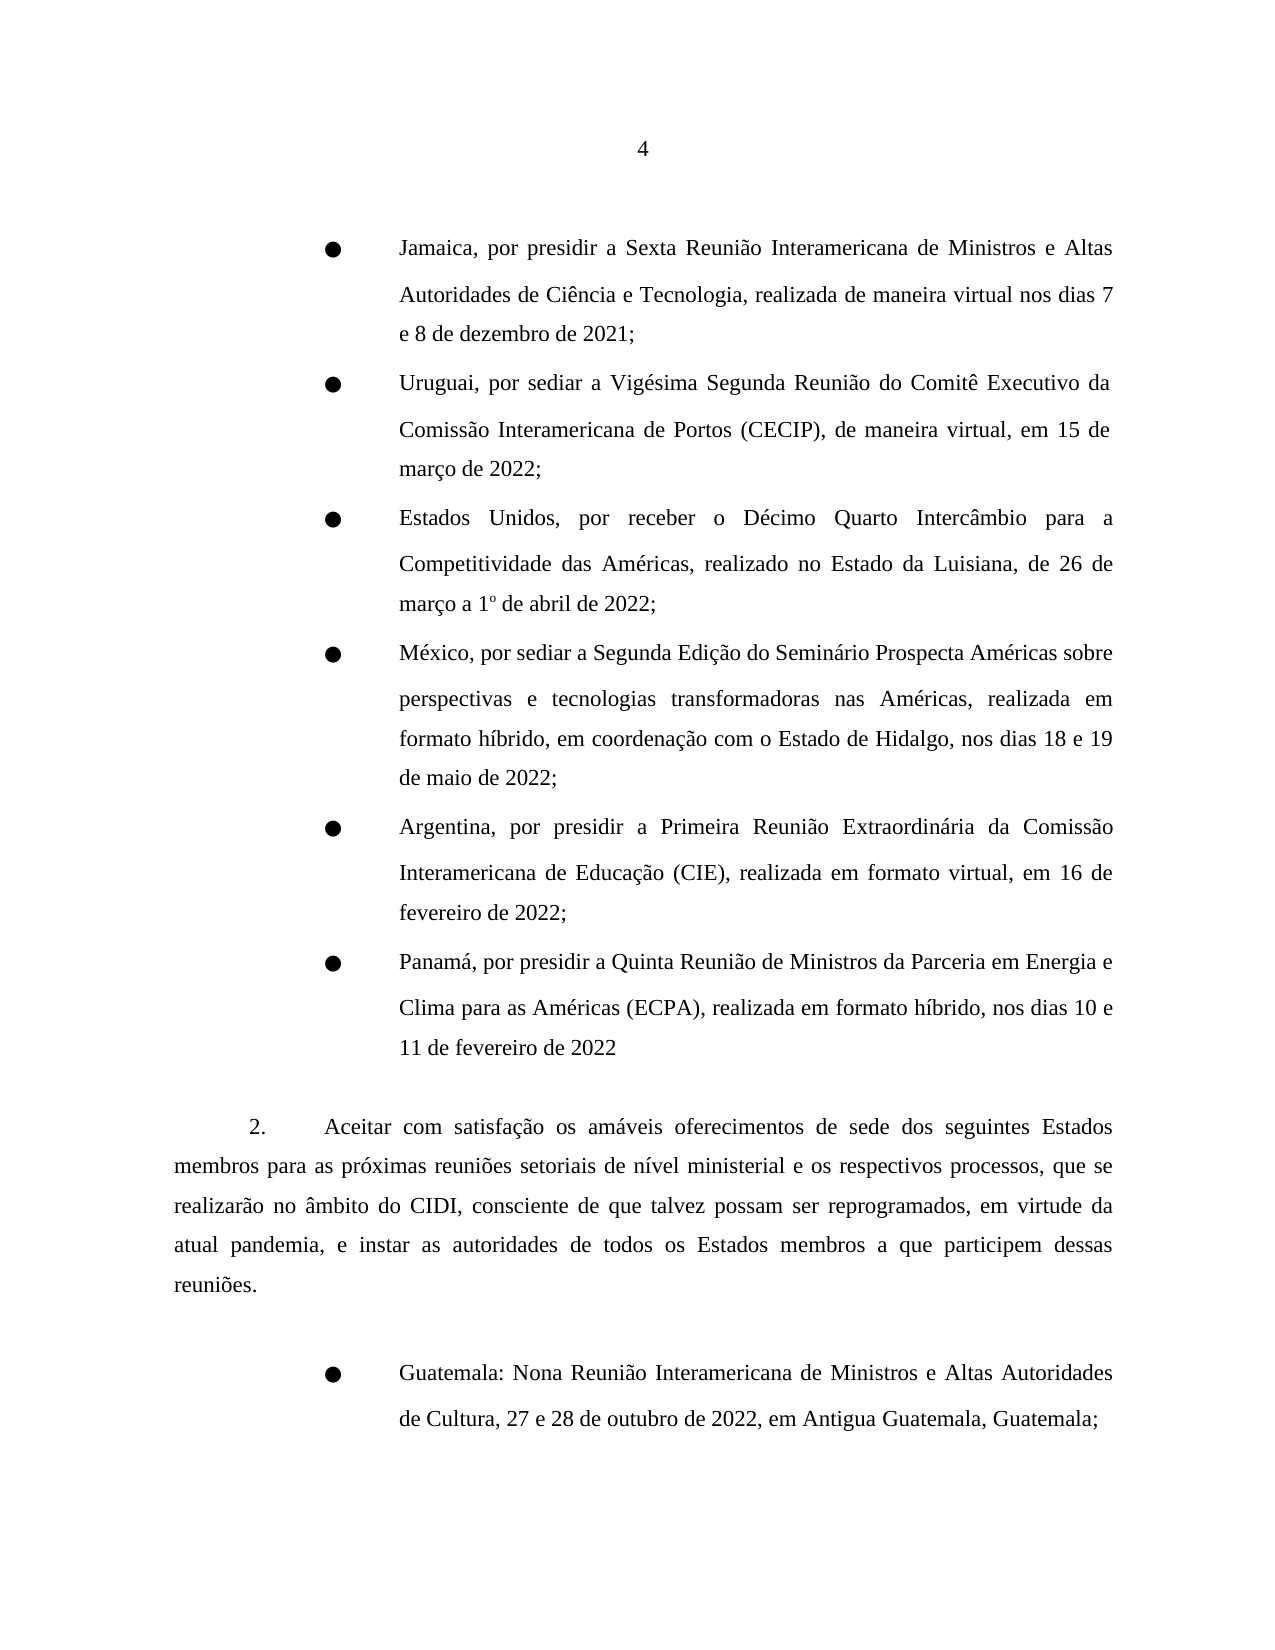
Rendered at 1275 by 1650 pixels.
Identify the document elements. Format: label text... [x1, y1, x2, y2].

list Argentina, por presidir a Primeira Reunião Extraordinária da Comissão Interamericana de Educação (CIE), realizada em formato virtual, em 16 de fevereiro de 2022; [324, 804, 1114, 925]
list Panamá, por presidir a Quinta Reunião de Ministros da Parceria em Energia e Clima para as Américas (ECPA), realizada em formato híbrido, nos dias 10 e 11 de fevereiro de 2022 [324, 938, 1114, 1060]
list Estados Unidos, por receber o Décimo Quarto Intercâmbio para a Competitividade das Américas, realizado no Estado da Luisiana, de 26 de março a 1o de abril de 2022; [324, 494, 1114, 616]
list México, por sediar a Segunda Edição do Seminário Prospecta Américas sobre perspectivas e tecnologias transformadoras nas Américas, realizada em formato híbrido, em coordenação com o Estado de Hidalgo, nos dias 18 e 19 de maio de 2022; [324, 629, 1114, 791]
list Guatemala: Nona Reunião Interamericana de Ministros e Altas Autoridades de Cultura, 27 e 28 de outubro de 2022, em Antigua Guatemala, Guatemala; [324, 1349, 1114, 1432]
list Aceitar com satisfação os amáveis oferecimentos de sede dos seguintes Estados membros para as próximas reuniões setoriais de nível ministerial e os respectivos processos, que se realizarão no âmbito do CIDI, consciente de que talvez possam ser reprogramados, em virtude da atual pandemia, e instar as autoridades de todos os Estados membros a que participem dessas reuniões. [174, 1113, 1114, 1297]
list Uruguai, por sediar a Vigésima Segunda Reunião do Comitê Executivo da Comissão Interamericana de Portos (CECIP), de maneira virtual, em 15 de março de 2022; [324, 360, 1111, 481]
list Jamaica, por presidir a Sexta Reunião Interamericana de Ministros e Altas Autoridades de Ciência e Tecnologia, realizada de maneira virtual nos dias 7 e 8 de dezembro de 2021; [324, 225, 1114, 347]
